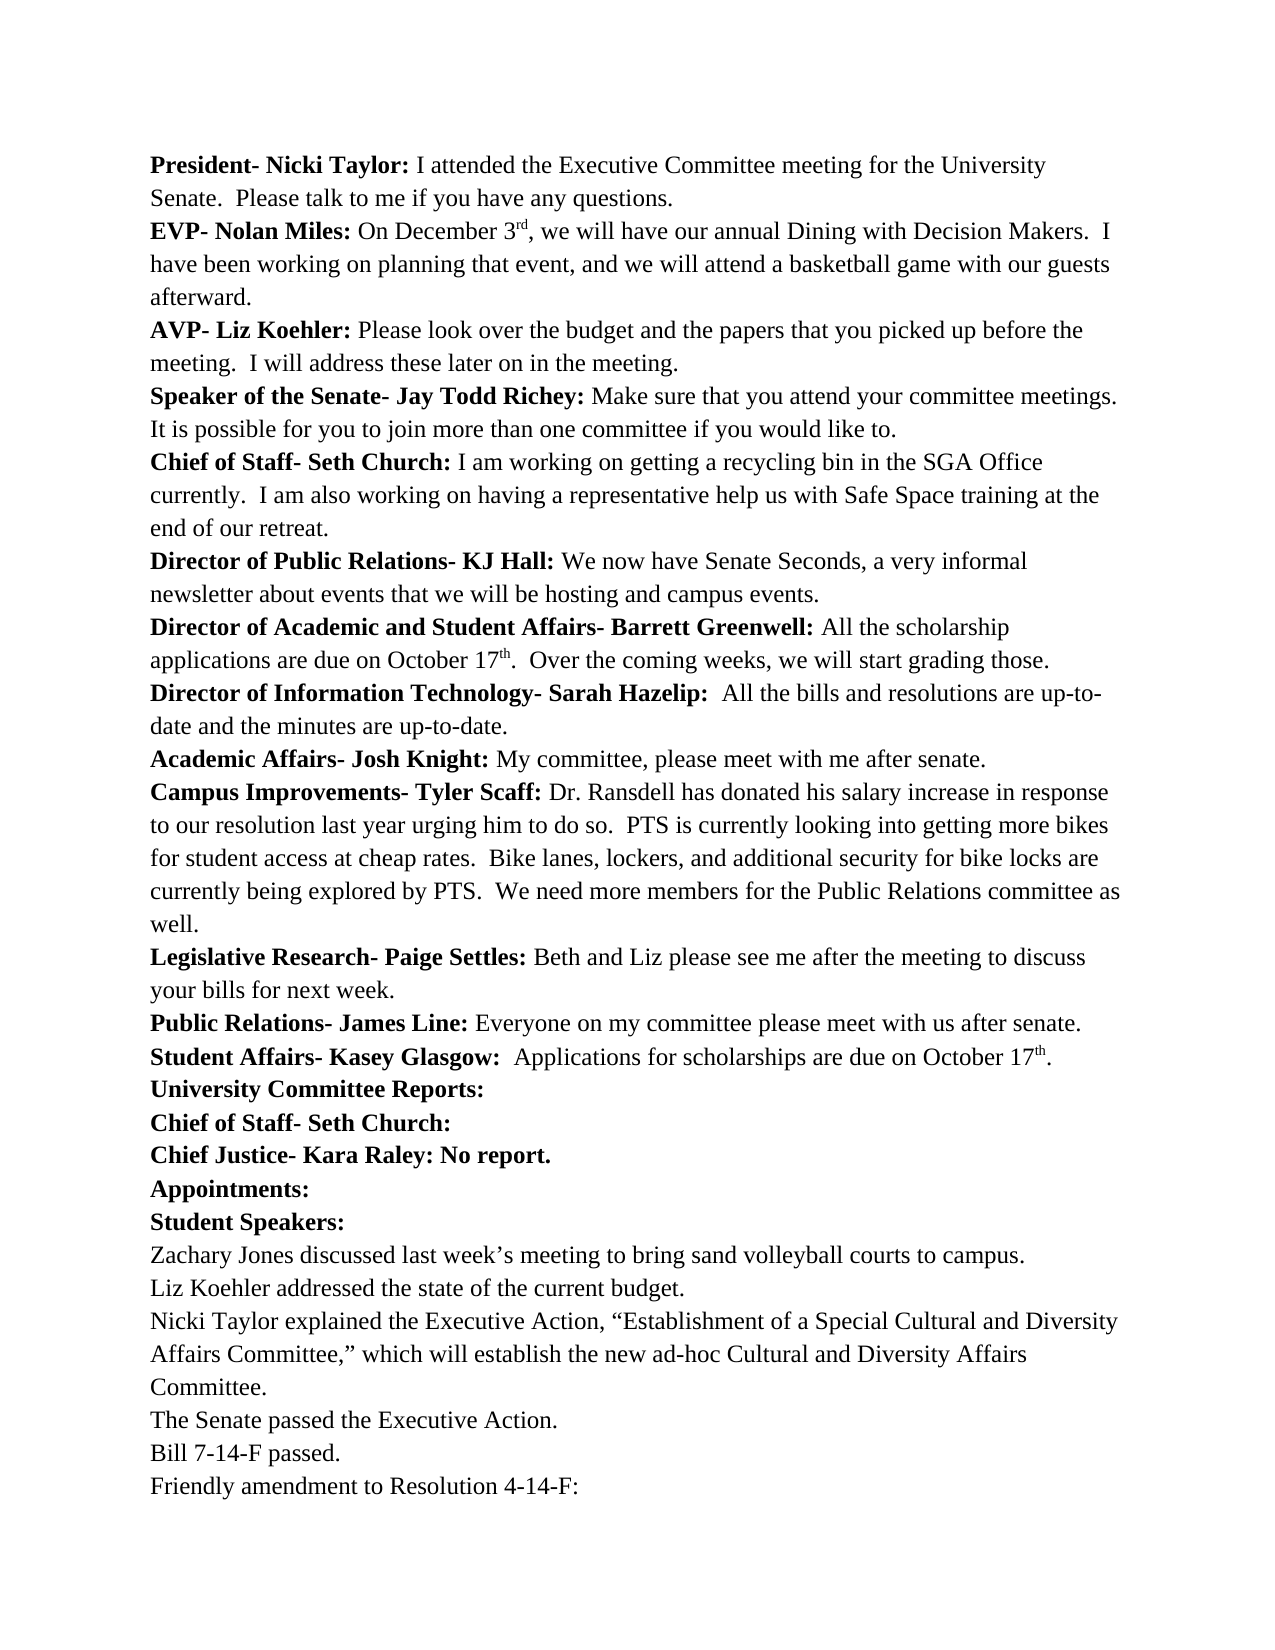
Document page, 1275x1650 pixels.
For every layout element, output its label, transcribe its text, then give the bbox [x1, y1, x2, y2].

text President- Nicki Taylor: I attended the Executive Committee meeting for the University Senate. Please talk to me if you have any questions. [150, 150, 1125, 212]
text Student Affairs- Kasey Glasgow: Applications for scholarships are due on October 17th. [150, 1042, 1125, 1070]
text Director of Public Relations- KJ Hall: We now have Senate Seconds, a very informal newsletter about events that we will be hosting and campus events. [150, 546, 1125, 608]
text AVP- Liz Koehler: Please look over the budget and the papers that you picked up before the meeting. I will address these later on in the meeting. [150, 315, 1125, 377]
text Public Relations- James Line: Everyone on my committee please meet with us after senate. [150, 1008, 1125, 1037]
text Student Speakers: [150, 1207, 1125, 1235]
text Director of Academic and Student Affairs- Barrett Greenwell: All the scholarship applications are due on October 17th. Over the coming weeks, we will start grading those. [150, 612, 1125, 674]
text EVP- Nolan Miles: On December 3rd, we will have our annual Dining with Decision Makers. I have been working on planning that event, and we will attend a basketball game with our guests afterward. [150, 216, 1125, 311]
text Friendly amendment to Resolution 4-14-F: [150, 1471, 1125, 1499]
text The Senate passed the Executive Action. [150, 1405, 1125, 1433]
text Chief Justice- Kara Raley: No report. [150, 1141, 1125, 1169]
text Director of Information Technology- Sarah Hazelip: All the bills and resolutions are up-to-date and the minutes are up-to-date. [150, 678, 1125, 740]
text Zachary Jones discussed last week’s meeting to bring sand volleyball courts to campus. [150, 1240, 1125, 1268]
text University Committee Reports: [150, 1074, 1125, 1103]
text Campus Improvements- Tyler Scaff: Dr. Ransdell has donated his salary increase in response to our resolution last year urging him to do so. PTS is currently looking into getting more bikes for student access at cheap rates. Bike lanes, lockers, and additional security for bike locks are currently being explored by PTS. We need more members for the Public Relations committee as well. [150, 777, 1125, 938]
text Legislative Research- Paige Settles: Beth and Liz please see me after the meeting to discuss your bills for next week. [150, 942, 1125, 1004]
text Bill 7-14-F passed. [150, 1438, 1125, 1467]
text Appointments: [150, 1174, 1125, 1202]
text Nicki Taylor explained the Executive Action, “Establishment of a Special Cultural and Diversity Affairs Committee,” which will establish the new ad-hoc Cultural and Diversity Affairs Committee. [150, 1306, 1125, 1401]
text Liz Koehler addressed the state of the current budget. [150, 1273, 1125, 1301]
text Speaker of the Senate- Jay Todd Richey: Make sure that you attend your committee meetings. It is possible for you to join more than one committee if you would like to. [150, 381, 1125, 443]
text Chief of Staff- Seth Church: I am working on getting a recycling bin in the SGA Office currently. I am also working on having a representative help us with Safe Space training at the end of our retreat. [150, 447, 1125, 542]
text Academic Affairs- Josh Knight: My committee, please meet with me after senate. [150, 744, 1125, 773]
text Chief of Staff- Seth Church: [150, 1108, 1125, 1136]
